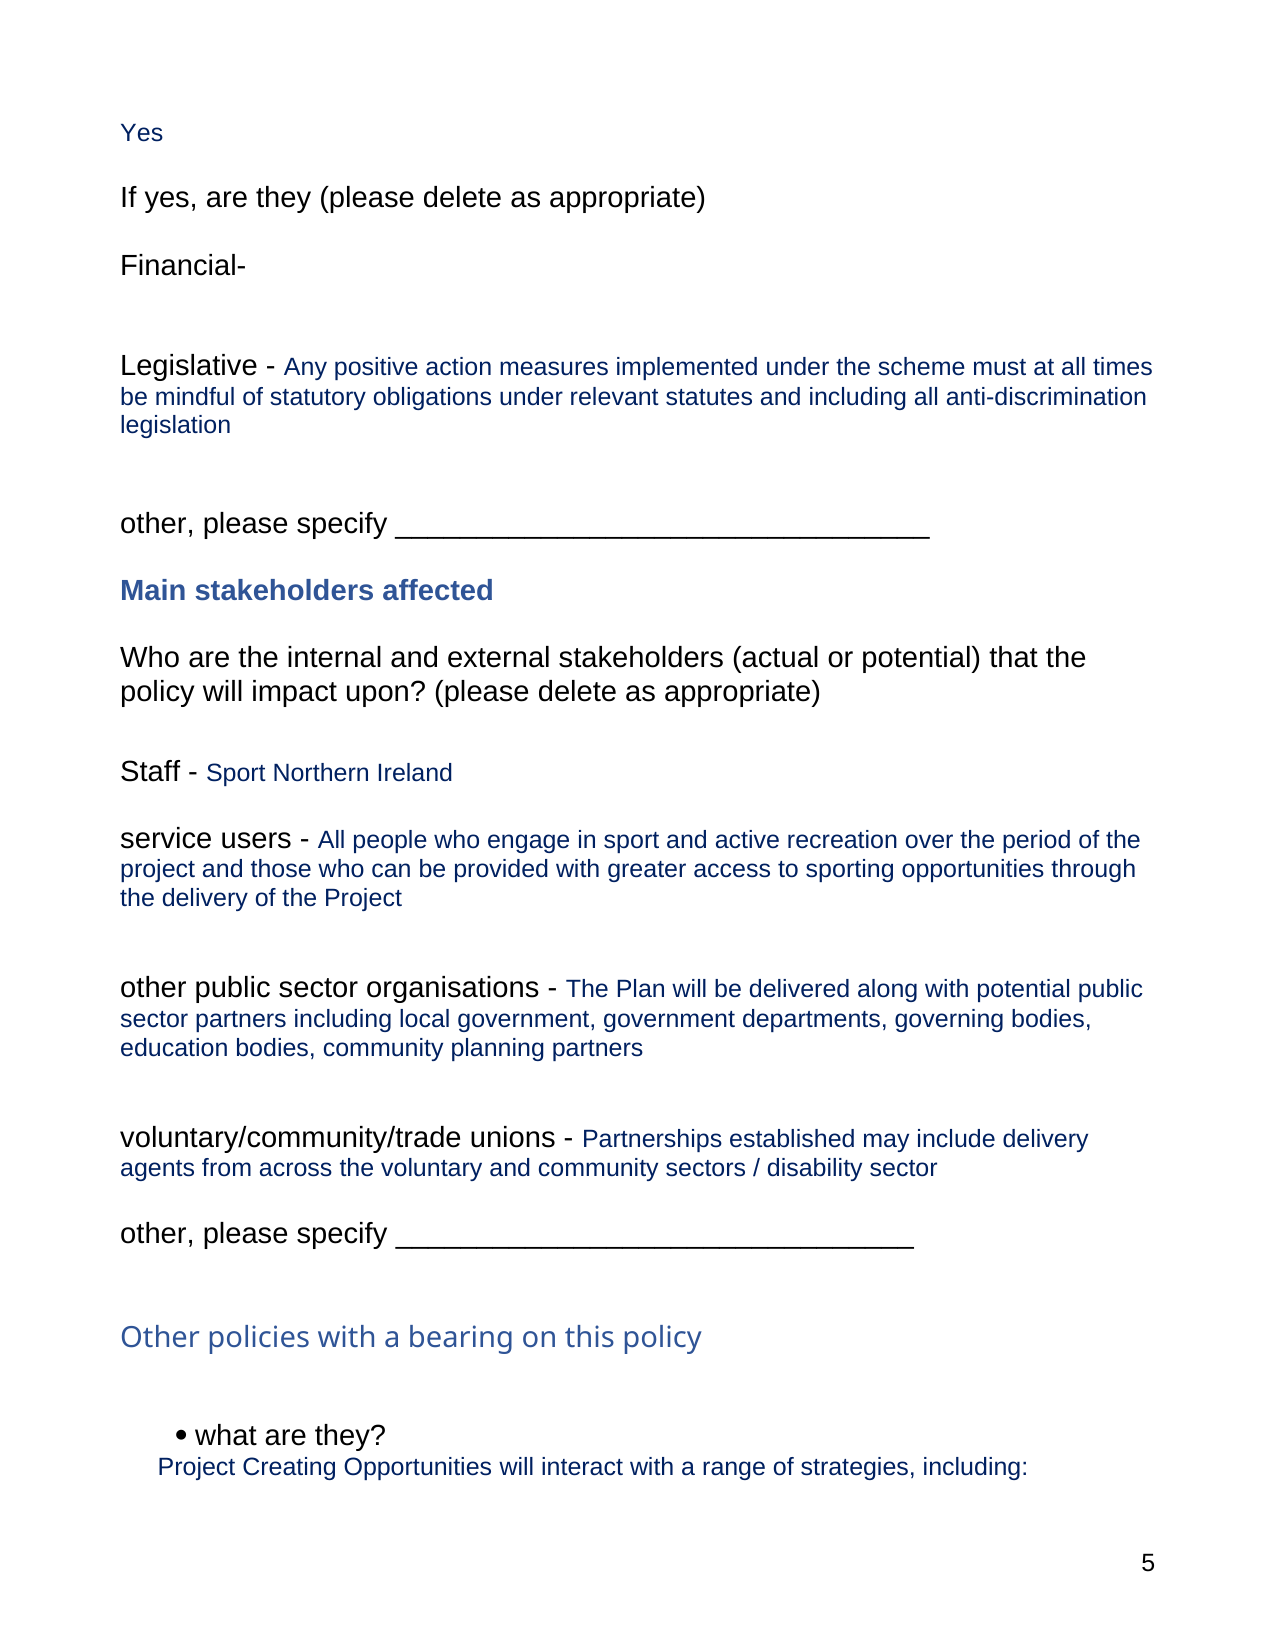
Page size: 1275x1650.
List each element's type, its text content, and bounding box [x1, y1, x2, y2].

text other public sector organisations - The Plan will be delivered along with potential public sector partners including local government, government departments, governing bodies, education bodies, community planning partners [120, 970, 1155, 1061]
text other, please specify ________________________________ [120, 1216, 1155, 1249]
text other, please specify _________________________________ [120, 506, 1155, 540]
text Main stakeholders affected [120, 573, 1155, 607]
list what are they? [176, 1418, 1155, 1452]
text Other policies with a bearing on this policy [120, 1316, 1155, 1356]
text service users - All people who engage in sport and active recreation over the period of the project and those who can be provided with greater access to sporting opportunities through the delivery of the Project [120, 821, 1155, 912]
text Legislative - Any positive action measures implemented under the scheme must at all times be mindful of statutory obligations under relevant statutes and including all anti-discrimination legislation [120, 348, 1155, 439]
text Yes [120, 118, 1155, 147]
text Staff - Sport Northern Ireland [120, 753, 1155, 787]
text Financial- [120, 247, 1155, 281]
text Who are the internal and external stakeholders (actual or potential) that the policy will impact upon? (please delete as appropriate) [120, 640, 1155, 707]
text Project Creating Opportunities will interact with a range of strategies, including: [157, 1452, 1155, 1481]
text voluntary/community/trade unions - Partnerships established may include delivery agents from across the voluntary and community sectors / disability sector [120, 1120, 1155, 1182]
text If yes, are they (please delete as appropriate) [120, 180, 1155, 214]
